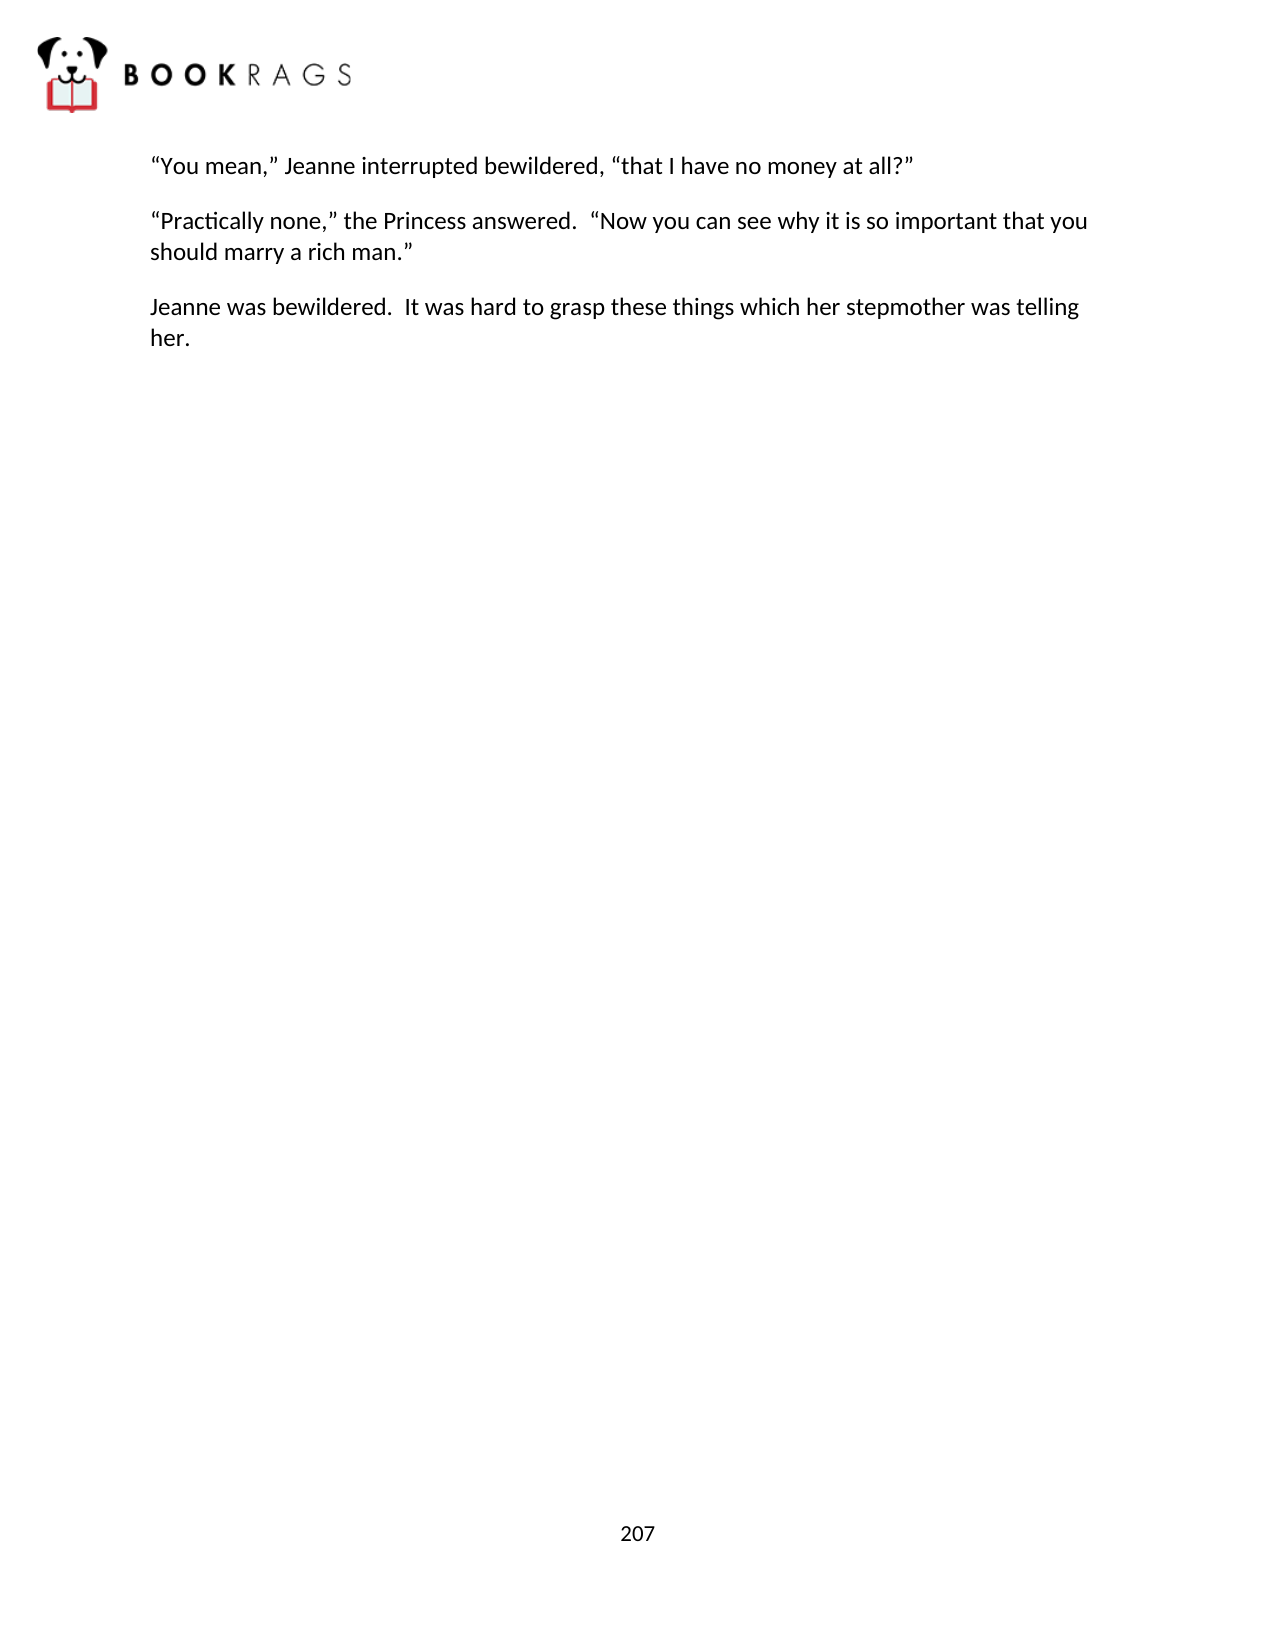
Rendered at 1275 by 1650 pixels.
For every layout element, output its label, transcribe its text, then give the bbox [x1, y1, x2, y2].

picture [37, 37, 351, 113]
text “You mean,” Jeanne interrupted bewildered, “that I have no money at all?” [150, 150, 1125, 181]
text Jeanne was bewildered. It was hard to grasp these things which her stepmother was telling her. [150, 292, 1125, 353]
text “Practically none,” the Princess answered. “Now you can see why it is so important that you should marry a rich man.” [150, 206, 1125, 267]
